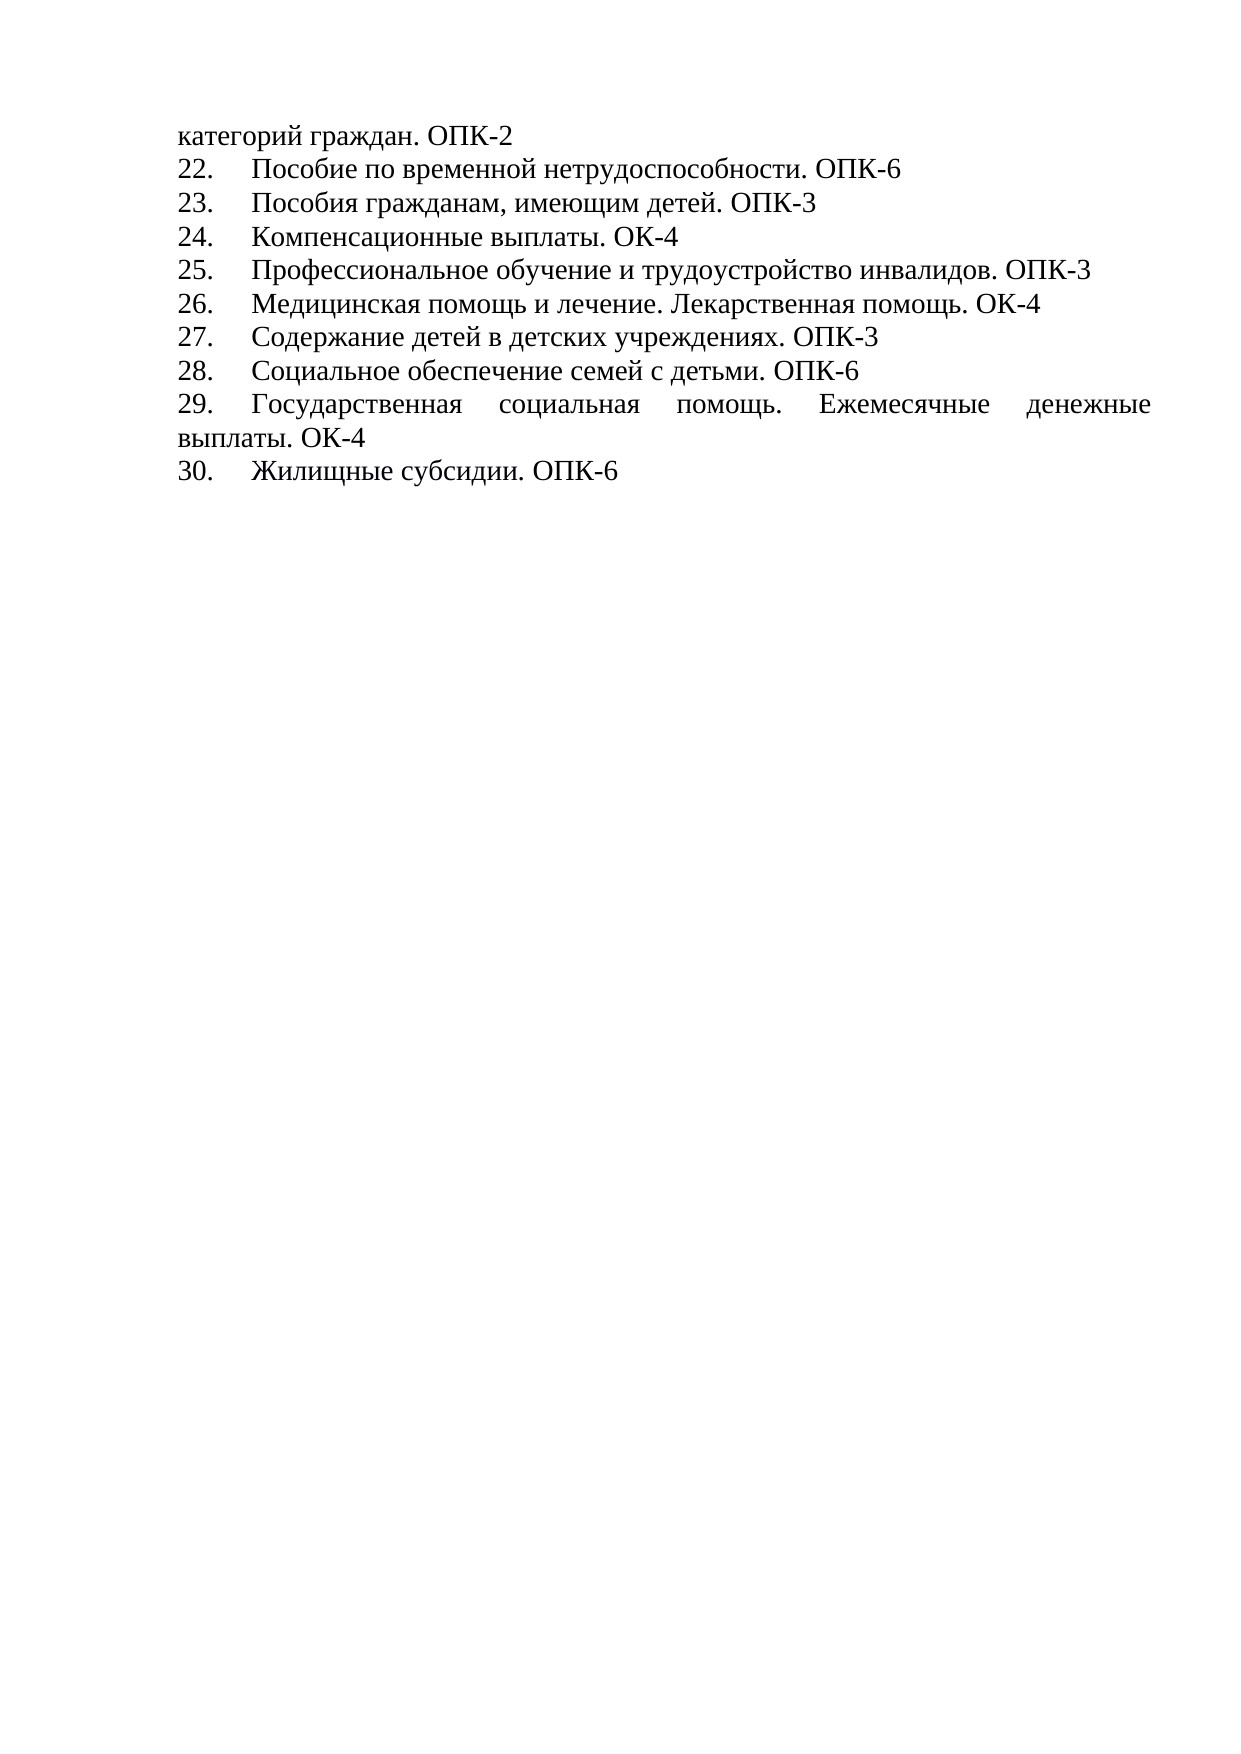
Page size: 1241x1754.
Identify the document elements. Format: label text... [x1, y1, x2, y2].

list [177, 118, 1152, 152]
list Содержание детей в детских учреждениях. ОПК-3 [177, 319, 1152, 353]
list Пособия гражданам, имеющим детей. ОПК-3 [177, 185, 1152, 219]
list Жилищные субсидии. ОПК-6 [177, 453, 1152, 487]
list Компенсационные выплаты. ОК-4 [177, 219, 1152, 252]
list Медицинская помощь и лечение. Лекарственная помощь. ОК-4 [177, 286, 1152, 319]
list Пособие по временной нетрудоспособности. ОПК-6 [177, 152, 1152, 185]
list Профессиональное обучение и трудоустройство инвалидов. ОПК-3 [177, 252, 1152, 286]
list Социальное обеспечение семей с детьми. ОПК-6 [177, 353, 1152, 386]
list Государственная социальная помощь. Ежемесячные денежные выплаты. ОК-4 [177, 386, 1152, 453]
